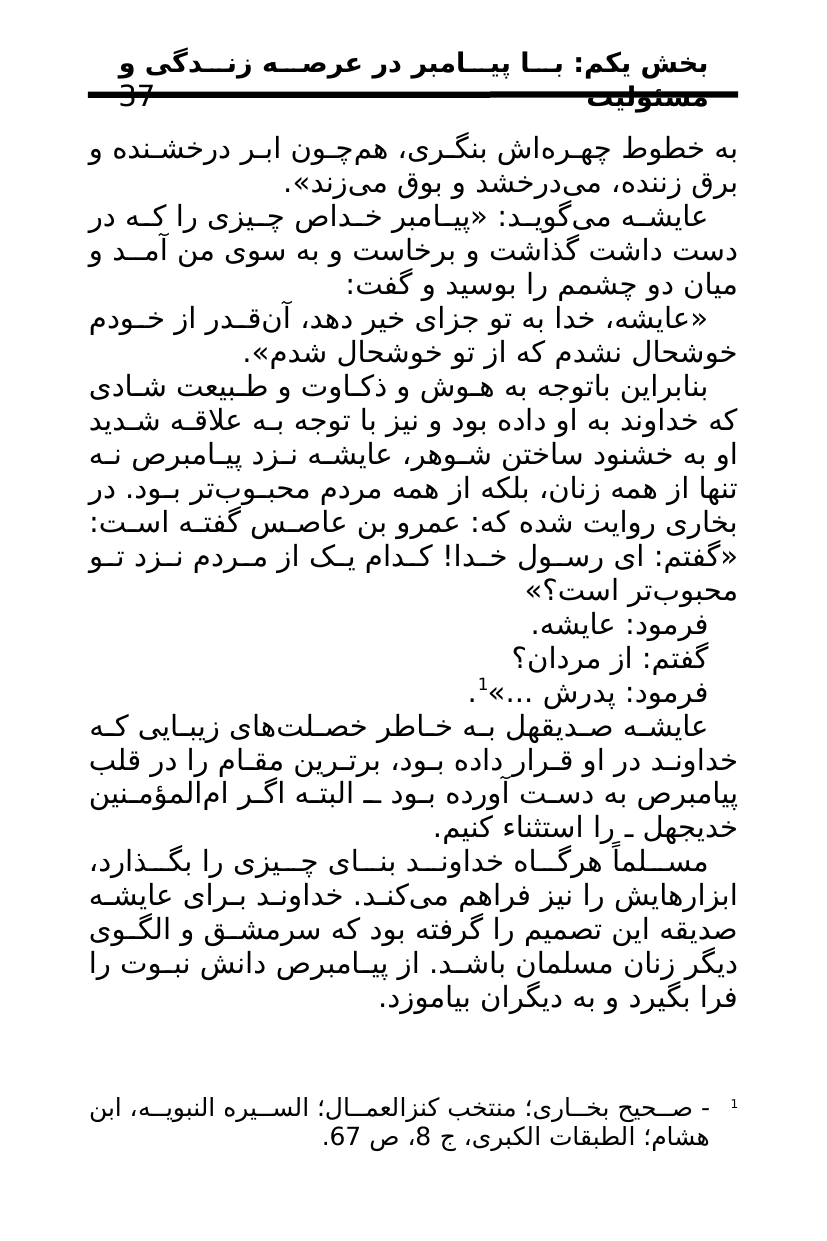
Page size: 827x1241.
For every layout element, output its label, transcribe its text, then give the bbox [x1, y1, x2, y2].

text عایشه می‌گوید: «پیامبر خداص چیزی را که در دست داشت گذاشت و برخاست و به سوی من آمد و میان دو چشمم را بوسید و گفت: [89, 199, 738, 301]
text گفتم: از مردان؟ [89, 641, 738, 675]
text مسلماً هرگاه خداوند بنای چیزی را بگذارد، ابزارهایش را نیز فراهم می‌کند. خداوند برای عایشه صدیقه این تصمیم را گرفته بود که سرمشق و الگوی دیگر زنان مسلمان باشد. از پیامبرص دانش نبوت را فرا بگیرد و به دیگران بیاموزد. [89, 845, 738, 1014]
text «عایشه، خدا به تو جزای خیر دهد، آن‌قدر از خودم خوشحال نشدم که از تو خوشحال شدم». [89, 301, 738, 369]
text عایشه صدیقهل به خاطر خصلت‌های زیبایی که خداوند در او قرار داده بود، برترین مقام را در قلب پیامبرص به دست آورده بود ـ البته اگر ام‌المؤمنین خدیجهل ـ را استثناء کنیم. [89, 709, 738, 845]
text بنابراین باتوجه به هوش و ذکاوت و طبیعت شادی که خداوند به او داده بود و نیز با توجه به علاقه شدید او به خشنود ساختن شوهر، عایشه نزد پیامبرص نه تنها از همه زنان، بلکه از همه مردم محبوب‌تر بود. در بخاری روایت شده که: عمرو بن عاصس گفته است: «گفتم: ای رسول خدا! کدام یک از مردم نزد تو محبوب‌تر است؟» [89, 369, 738, 607]
text فرمود: عایشه. [89, 607, 738, 641]
text فرمود: پدرش ...». [89, 675, 738, 709]
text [89, 132, 738, 199]
